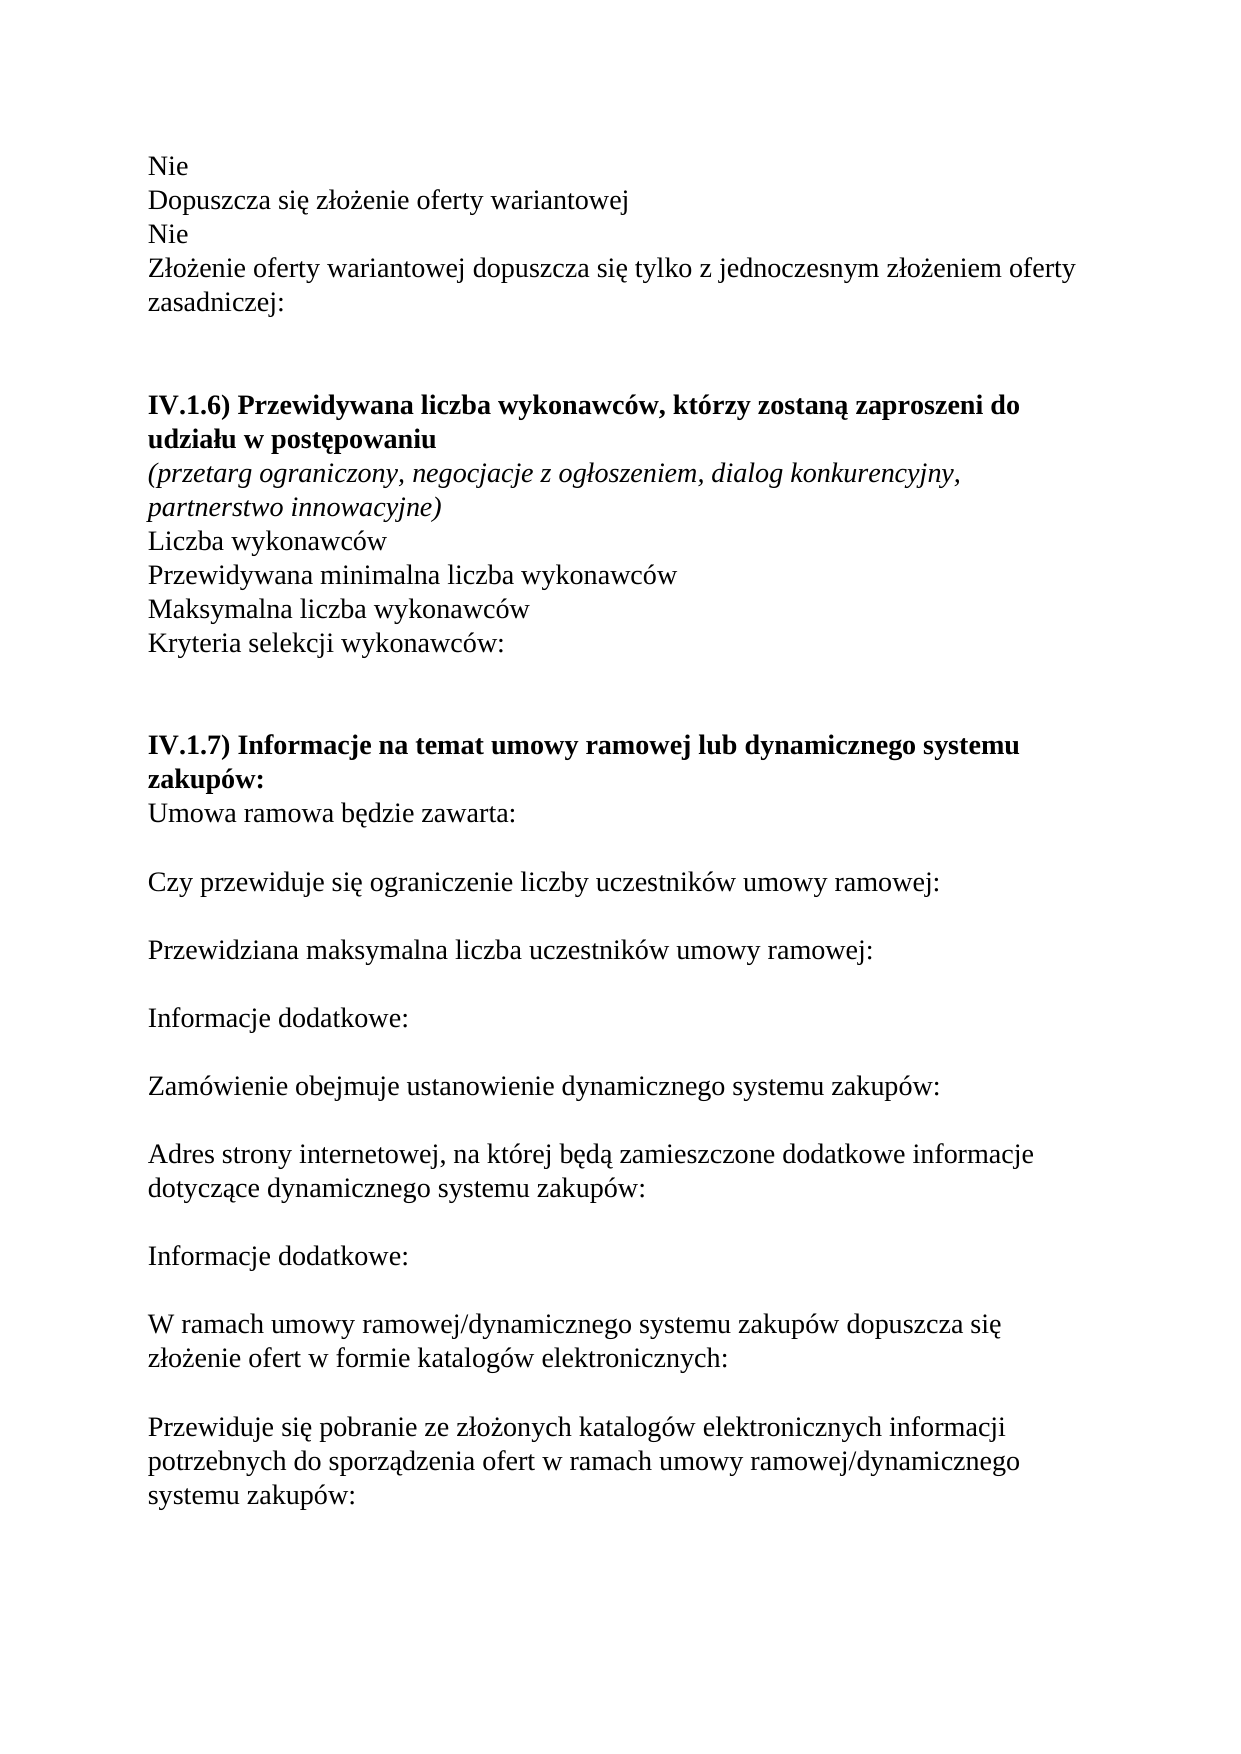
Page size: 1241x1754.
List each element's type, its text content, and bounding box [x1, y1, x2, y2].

text Liczba wykonawców Przewidywana minimalna liczba wykonawców Maksymalna liczba wykonawców Kryteria selekcji wykonawców: [148, 522, 1093, 693]
text Nie Dopuszcza się złożenie oferty wariantowej Nie Złożenie oferty wariantowej dopuszcza się tylko z jednoczesnym złożeniem oferty zasadniczej: [148, 148, 1093, 352]
text IV.1.6) Przewidywana liczba wykonawców, którzy zostaną zaproszeni do udziału w postępowaniu (przetarg ograniczony, negocjacje z ogłoszeniem, dialog konkurencyjny, partnerstwo innowacyjne) [148, 352, 1093, 522]
text IV.1.7) Informacje na temat umowy ramowej lub dynamicznego systemu zakupów: [148, 693, 1093, 795]
text Umowa ramowa będzie zawarta: Czy przewiduje się ograniczenie liczby uczestników umowy ramowej: Przewidziana maksymalna liczba uczestników umowy ramowej: Informacje dodatkowe: Zamówienie obejmuje ustanowienie dynamicznego systemu zakupów: Adres strony internetowej, na której będą zamieszczone dodatkowe informacje dotyczące dynamicznego systemu zakupów: Informacje dodatkowe: W ramach umowy ramowej/dynamicznego systemu zakupów dopuszcza się złożenie ofert w formie katalogów elektronicznych: Przewiduje się pobranie ze złożonych katalogów elektronicznych informacji potrzebnych do sporządzenia ofert w ramach umowy ramowej/dynamicznego systemu zakupów: [148, 795, 1093, 1544]
